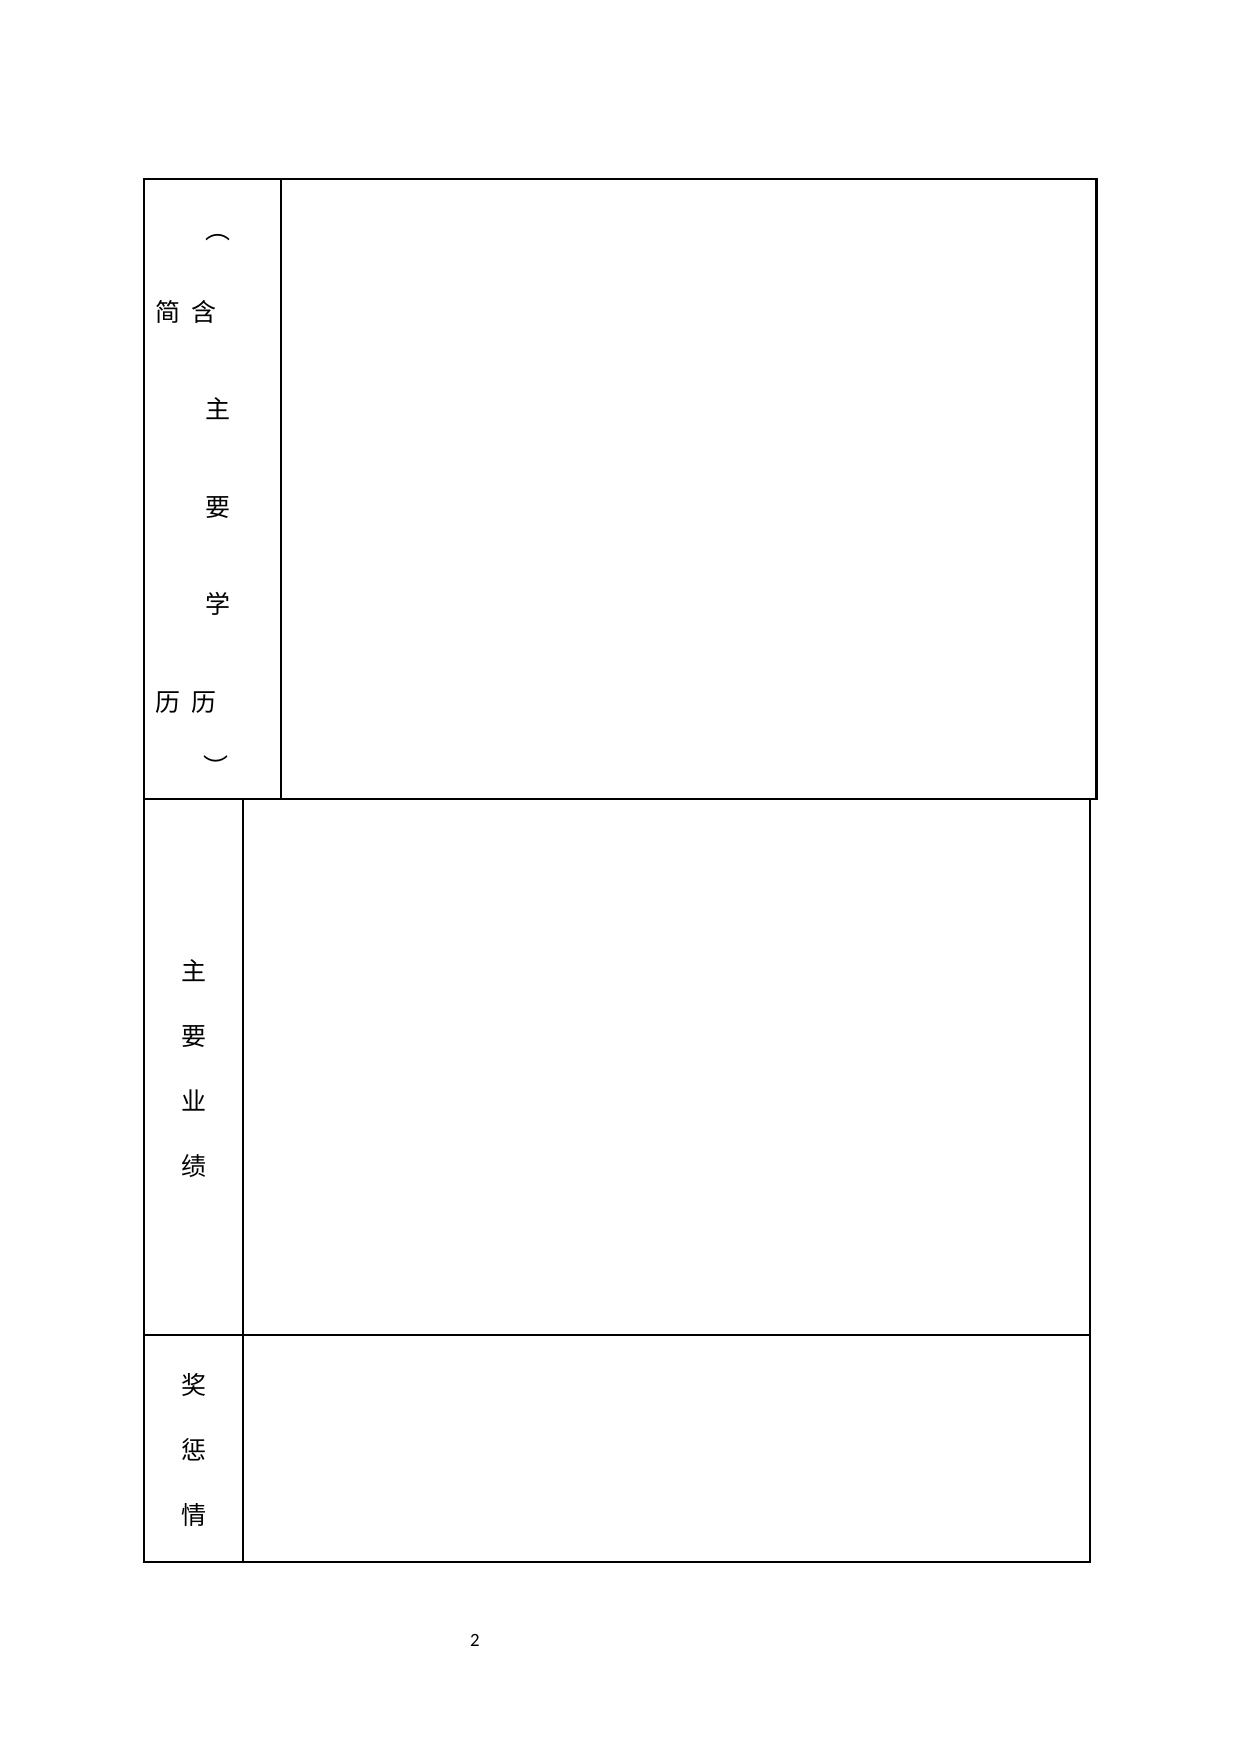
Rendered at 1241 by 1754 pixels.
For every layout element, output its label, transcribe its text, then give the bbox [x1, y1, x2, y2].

table_cell 奖 惩 情 况 [145, 1336, 242, 1561]
table_cell 主 要 业 绩 [145, 800, 242, 1333]
table_cell [244, 800, 1089, 1333]
table_cell [244, 1336, 1089, 1561]
table_cell ⌒ 简 含 主 要 学 历 历 ︶ [145, 180, 280, 798]
table_cell [282, 180, 1095, 798]
